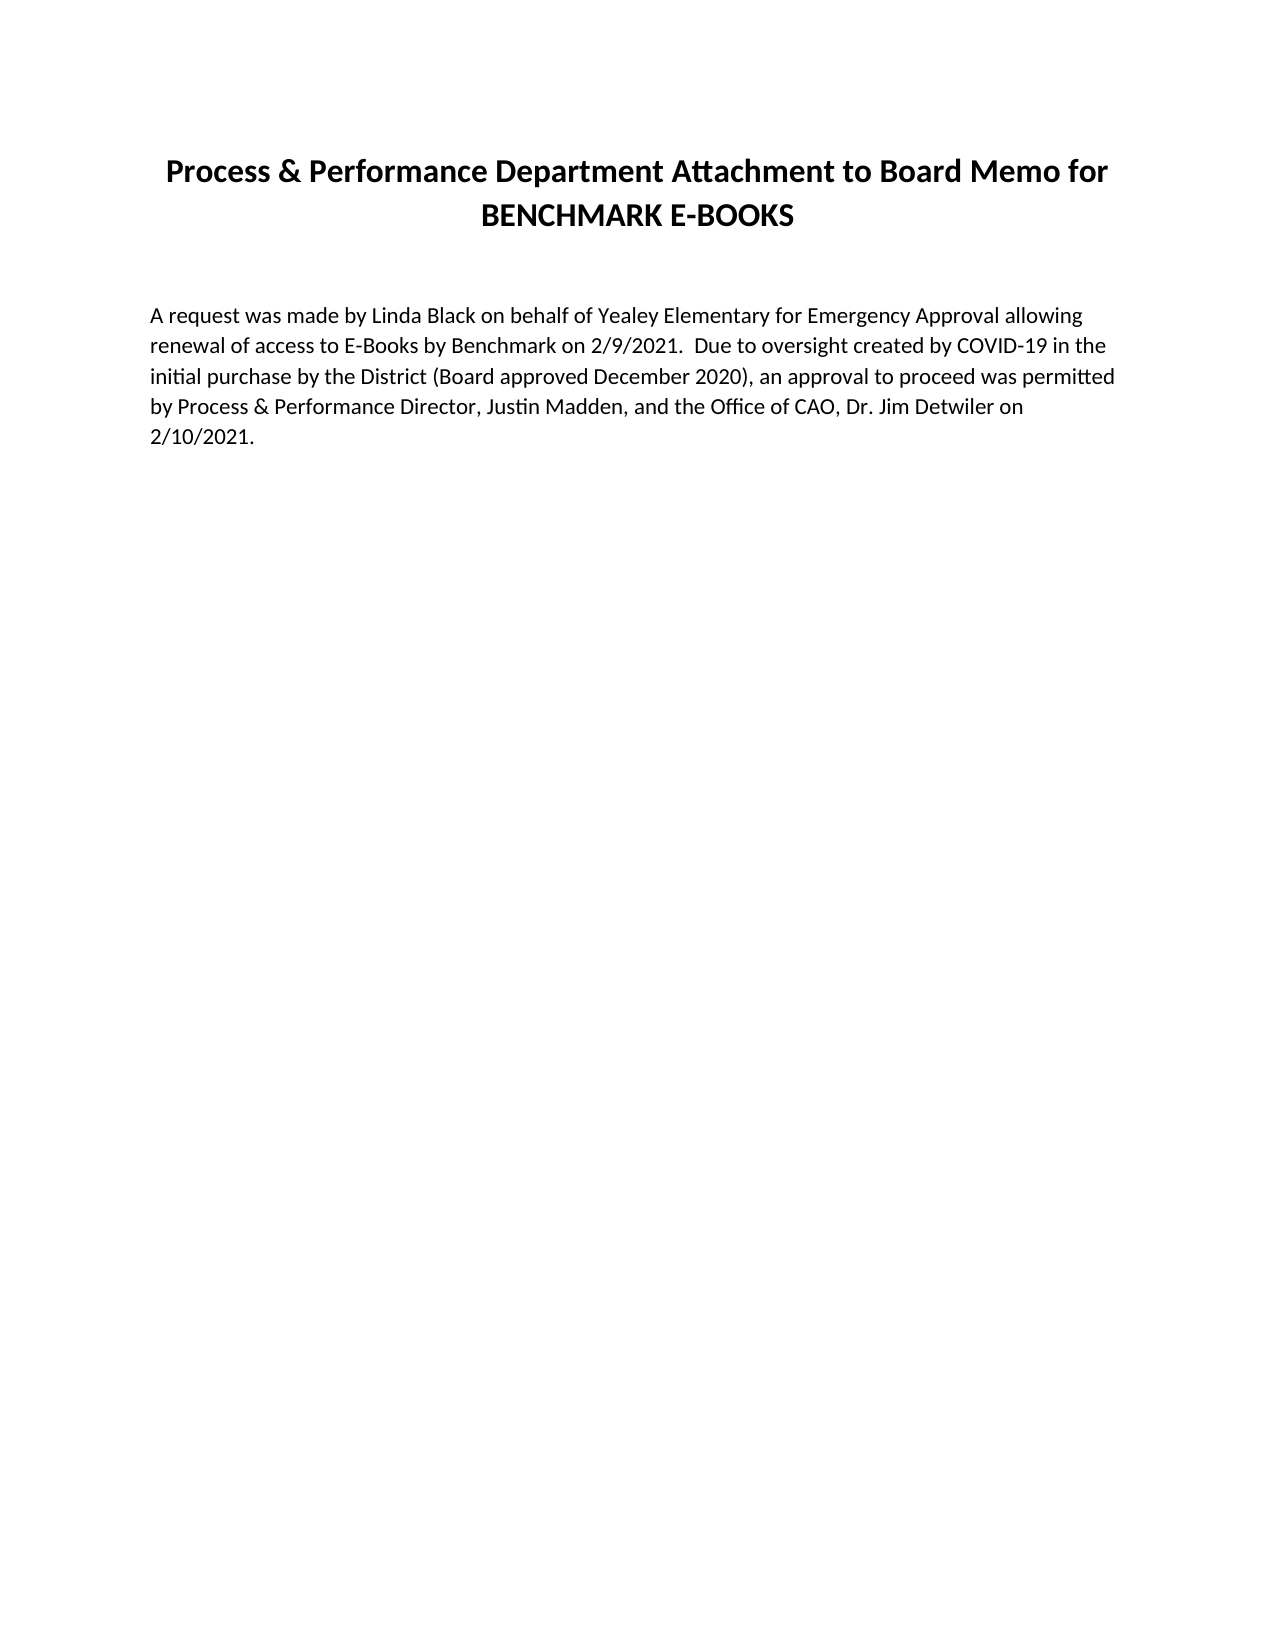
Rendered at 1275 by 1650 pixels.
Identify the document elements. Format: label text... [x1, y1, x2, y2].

text A request was made by Linda Black on behalf of Yealey Elementary for Emergency Approval allowing renewal of access to E-Books by Benchmark on 2/9/2021. Due to oversight created by COVID-19 in the initial purchase by the District (Board approved December 2020), an approval to proceed was permitted by Process & Performance Director, Justin Madden, and the Office of CAO, Dr. Jim Detwiler on 2/10/2021. [150, 301, 1125, 450]
text Process & Performance Department Attachment to Board Memo for BENCHMARK E-BOOKS [150, 150, 1125, 235]
